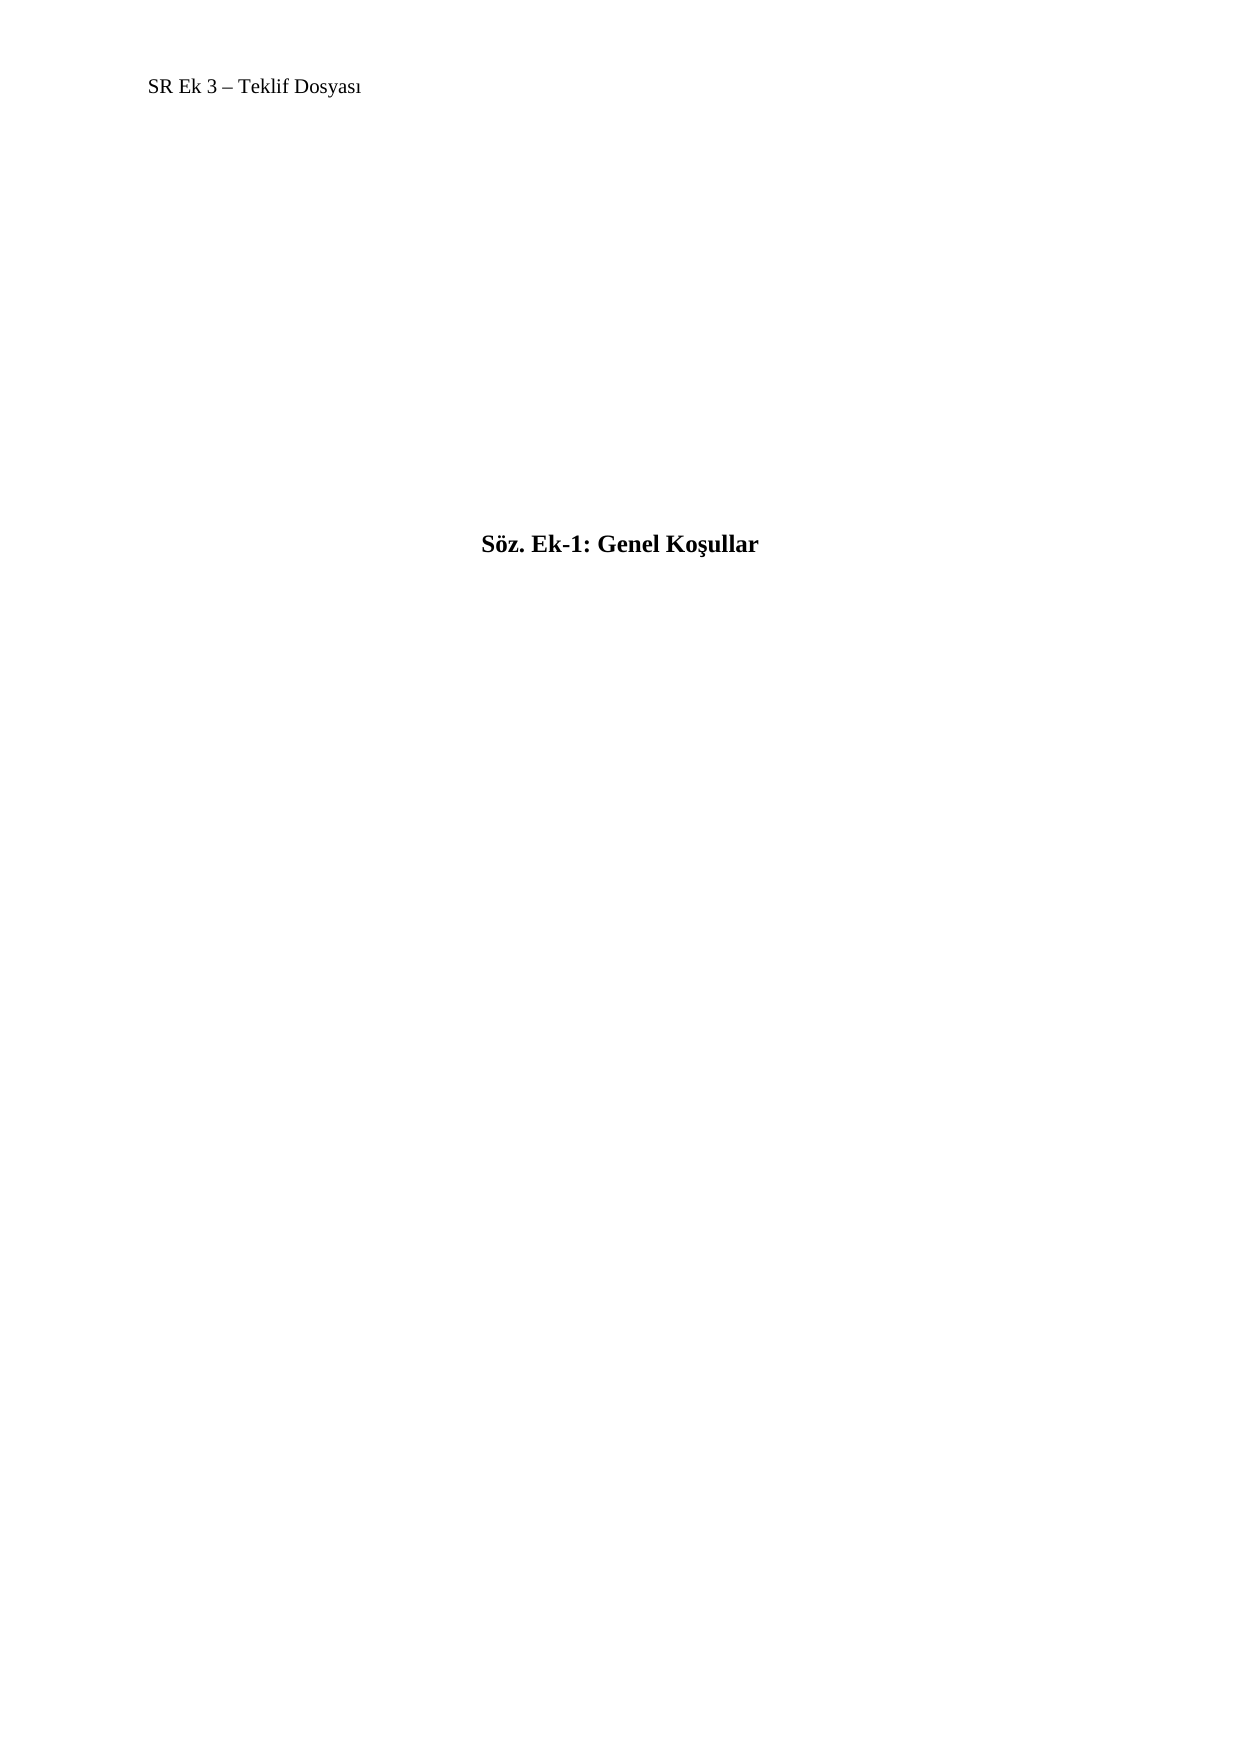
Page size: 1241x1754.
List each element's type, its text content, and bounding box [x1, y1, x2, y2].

subtitle Söz. Ek-1: Genel Koşullar [148, 529, 1093, 558]
